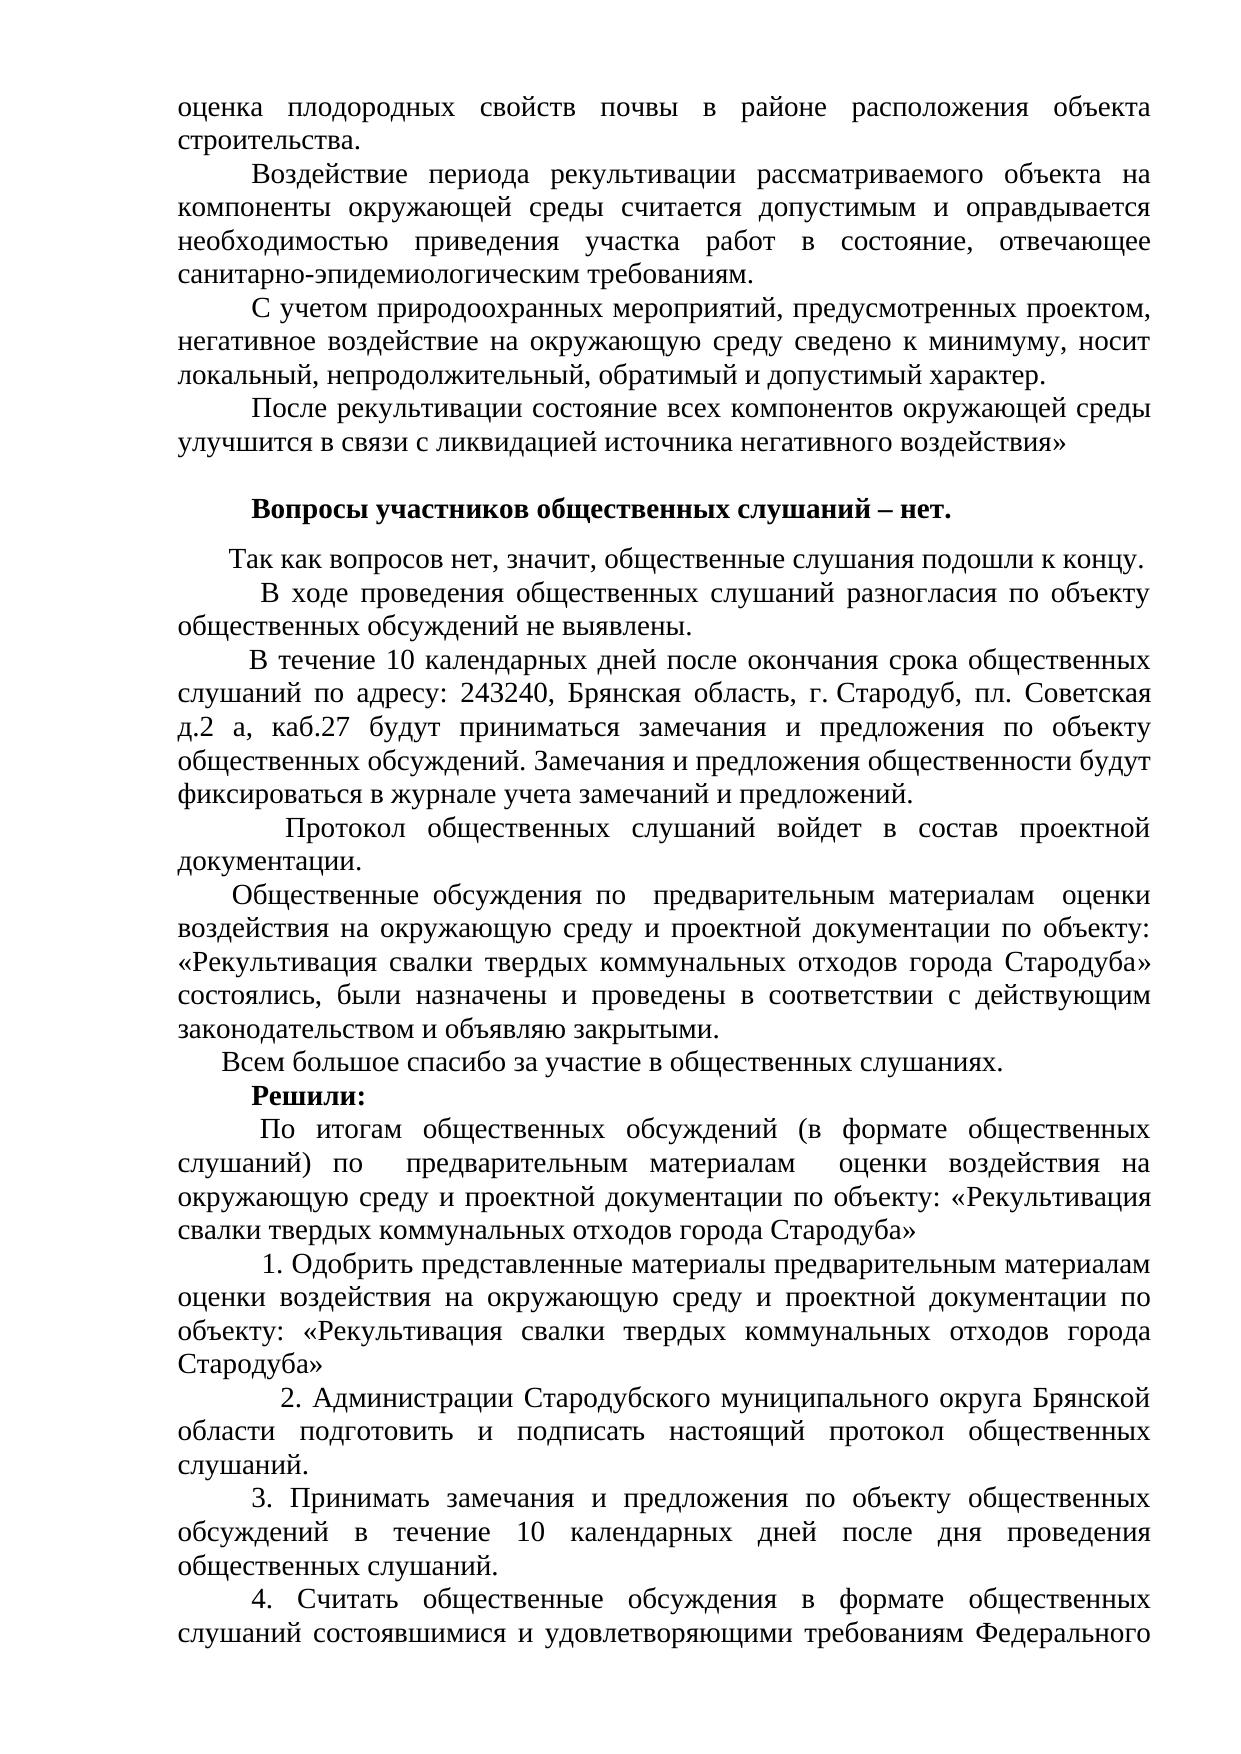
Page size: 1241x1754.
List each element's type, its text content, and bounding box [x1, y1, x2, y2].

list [177, 1581, 1152, 1648]
text По итогам общественных обсуждений (в формате общественных слушаний) по предварительным материалам оценки воздействия на окружающую среду и проектной документации по объекту: «Рекультивация свалки твердых коммунальных отходов города Стародуба» [177, 1112, 1152, 1246]
text Протокол общественных слушаний войдет в состав проектной документации. [177, 810, 1152, 877]
text Так как вопросов нет, значит, общественные слушания подошли к концу. [177, 541, 1152, 575]
text Воздействие периода рекультивации рассматриваемого объекта на компоненты окружающей среды считается допустимым и оправдывается необходимостью приведения участка работ в состояние, отвечающее санитарно-эпидемиологическим требованиям. [177, 156, 1152, 290]
text В течение 10 календарных дней после окончания срока общественных слушаний по адресу: 243240, Брянская область, г. Стародуб, пл. Советская д.2 а, каб.27 будут приниматься замечания и предложения по объекту общественных обсуждений. Замечания и предложения общественности будут фиксироваться в журнале учета замечаний и предложений. [177, 642, 1152, 810]
text После рекультивации состояние всех компонентов окружающей среды улучшится в связи с ликвидацией источника негативного воздействия» [177, 391, 1152, 458]
text 2. Администрации Стародубского муниципального округа Брянской области подготовить и подписать настоящий протокол общественных слушаний. [177, 1380, 1152, 1481]
text С учетом природоохранных мероприятий, предусмотренных проектом, негативное воздействие на окружающую среду сведено к минимуму, носит локальный, непродолжительный, обратимый и допустимый характер. [177, 290, 1152, 391]
text В ходе проведения общественных слушаний разногласия по объекту общественных обсуждений не выявлены. [177, 575, 1152, 642]
list Вопросы участников общественных слушаний – нет. [177, 491, 1152, 525]
text Всем большое спасибо за участие в общественных слушаниях. [177, 1044, 1152, 1078]
text 1. Одобрить представленные материалы предварительным материалам оценки воздействия на окружающую среду и проектной документации по объекту: «Рекультивация свалки твердых коммунальных отходов города Стародуба» [177, 1246, 1152, 1380]
text Общественные обсуждения по предварительным материалам оценки воздействия на окружающую среду и проектной документации по объекту: «Рекультивация свалки твердых коммунальных отходов города Стародуба» состоялись, были назначены и проведены в соответствии с действующим законодательством и объявляю закрытыми. [177, 877, 1152, 1044]
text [177, 89, 1152, 156]
list 3. Принимать замечания и предложения по объекту общественных обсуждений в течение 10 календарных дней после дня проведения общественных слушаний. [177, 1481, 1152, 1581]
text Решили: [177, 1078, 1152, 1112]
